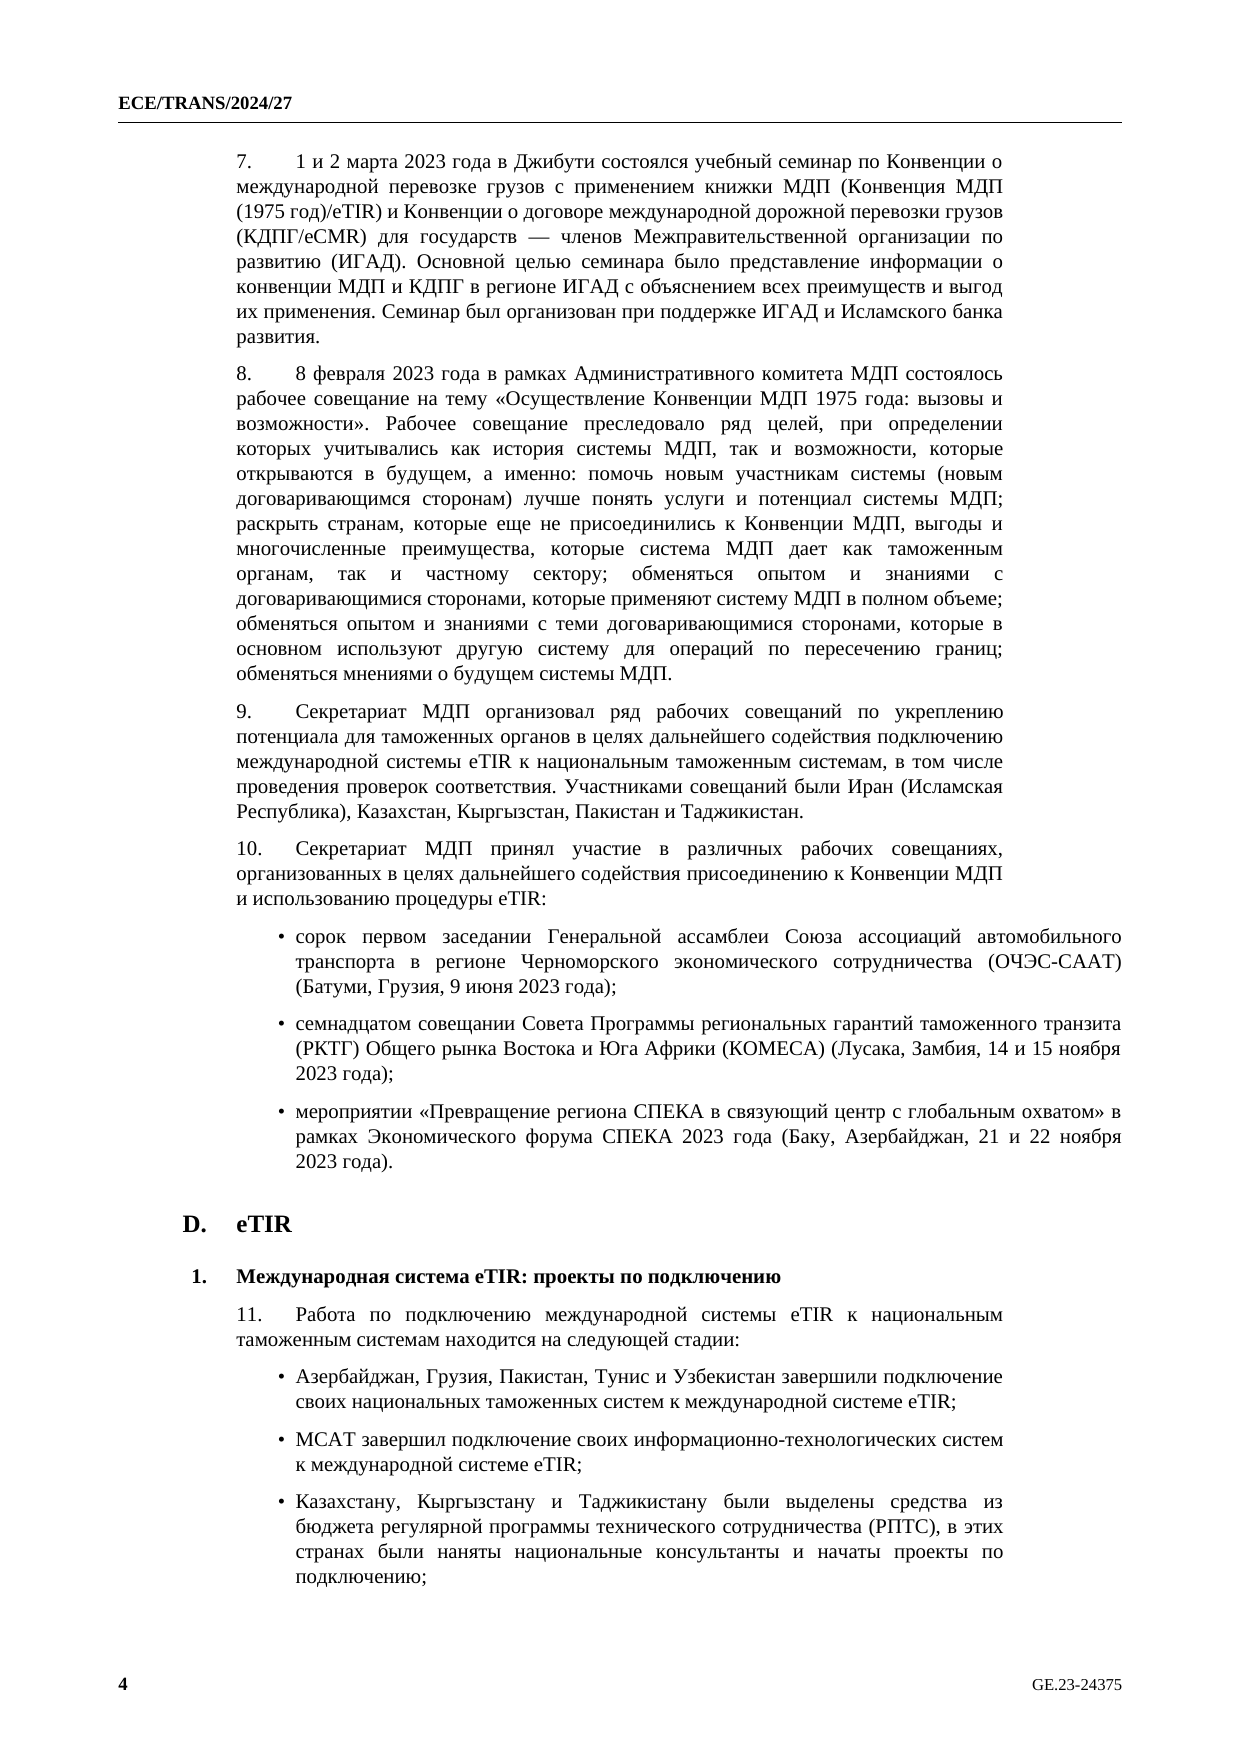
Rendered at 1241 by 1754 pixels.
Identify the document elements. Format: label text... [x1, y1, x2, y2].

list Азербайджан, Грузия, Пакистан, Тунис и Узбекистан завершили подключение своих национальных таможенных систем к международной системе eTIR; [278, 1363, 1004, 1413]
list Казахстану, Кыргызстану и Таджикистану были выделены средства из бюджета регулярной программы технического сотрудничества (РПТС), в этих странах были наняты национальные консультанты и начаты проекты по подключению; [278, 1488, 1004, 1588]
text 7. 1 и 2 марта 2023 года в Джибути состоялся учебный семинар по Конвенции о международной перевозке грузов с применением книжки МДП (Конвенция МДП (1975 год)/eTIR) и Конвенции о договоре международной дорожной перевозки грузов (КДПГ/eCMR) для государств — членов Межправительственной организации по развитию (ИГАД). Основной целью семинара было представление информации о конвенции МДП и КДПГ в регионе ИГАД с объяснением всех преимуществ и выгод их применения. Семинар был организован при поддержке ИГАД и Исламского банка развития. [236, 148, 1004, 348]
text D. eTIR [118, 1210, 1004, 1238]
list МСАТ завершил подключение своих информационно-технологических систем к международной системе eTIR; [278, 1426, 1004, 1476]
text 10. Секретариат МДП принял участие в различных рабочих совещаниях, организованных в целях дальнейшего содействия присоединению к Конвенции МДП и использованию процедуры eTIR: [236, 835, 1004, 910]
text семнадцатом совещании Совета Программы региональных гарантий таможенного транзита (РКТГ) Общего рынка Востока и Юга Африки (КОМЕСА) (Лусака, Замбия, 14 и 15 ноября 2023 года); [278, 1010, 1122, 1085]
text 9. Секретариат МДП организовал ряд рабочих совещаний по укреплению потенциала для таможенных органов в целях дальнейшего содействия подключению международной системы eTIR к национальным таможенным системам, в том числе проведения проверок соответствия. Участниками совещаний были Иран (Исламская Республика), Казахстан, Кыргызстан, Пакистан и Таджикистан. [236, 698, 1004, 823]
text 8. 8 февраля 2023 года в рамках Административного комитета МДП состоялось рабочее совещание на тему «Осуществление Конвенции МДП 1975 года: вызовы и возможности». Рабочее совещание преследовало ряд целей, при определении которых учитывались как история системы МДП, так и возможности, которые открываются в будущем, а именно: помочь новым участникам системы (новым договаривающимся сторонам) лучше понять услуги и потенциал системы МДП; раскрыть странам, которые еще не присоединились к Конвенции МДП, выгоды и многочисленные преимущества, которые система МДП дает как таможенным органам, так и частному сектору; обменяться опытом и знаниями с договаривающимися сторонами, которые применяют систему МДП в полном объеме; обменяться опытом и знаниями с теми договаривающимися сторонами, которые в основном используют другую систему для операций по пересечению границ; обменяться мнениями о будущем системы МДП. [236, 360, 1004, 685]
text мероприятии «Превращение региона СПЕКА в связующий центр с глобальным охватом» в рамках Экономического форума СПЕКА 2023 года (Баку, Азербайджан, 21 и 22 ноября 2023 года). [278, 1098, 1122, 1173]
text 11. Работа по подключению международной системы eTIR к национальным таможенным системам находится на следующей стадии: [236, 1301, 1004, 1351]
text сорок первом заседании Генеральной ассамблеи Союза ассоциаций автомобильного транспорта в регионе Черноморского экономического сотрудничества (ОЧЭС-СААТ) (Батуми, Грузия, 9 июня 2023 года); [278, 923, 1122, 998]
text 1. Международная система eTIR: проекты по подключению [118, 1263, 1004, 1288]
